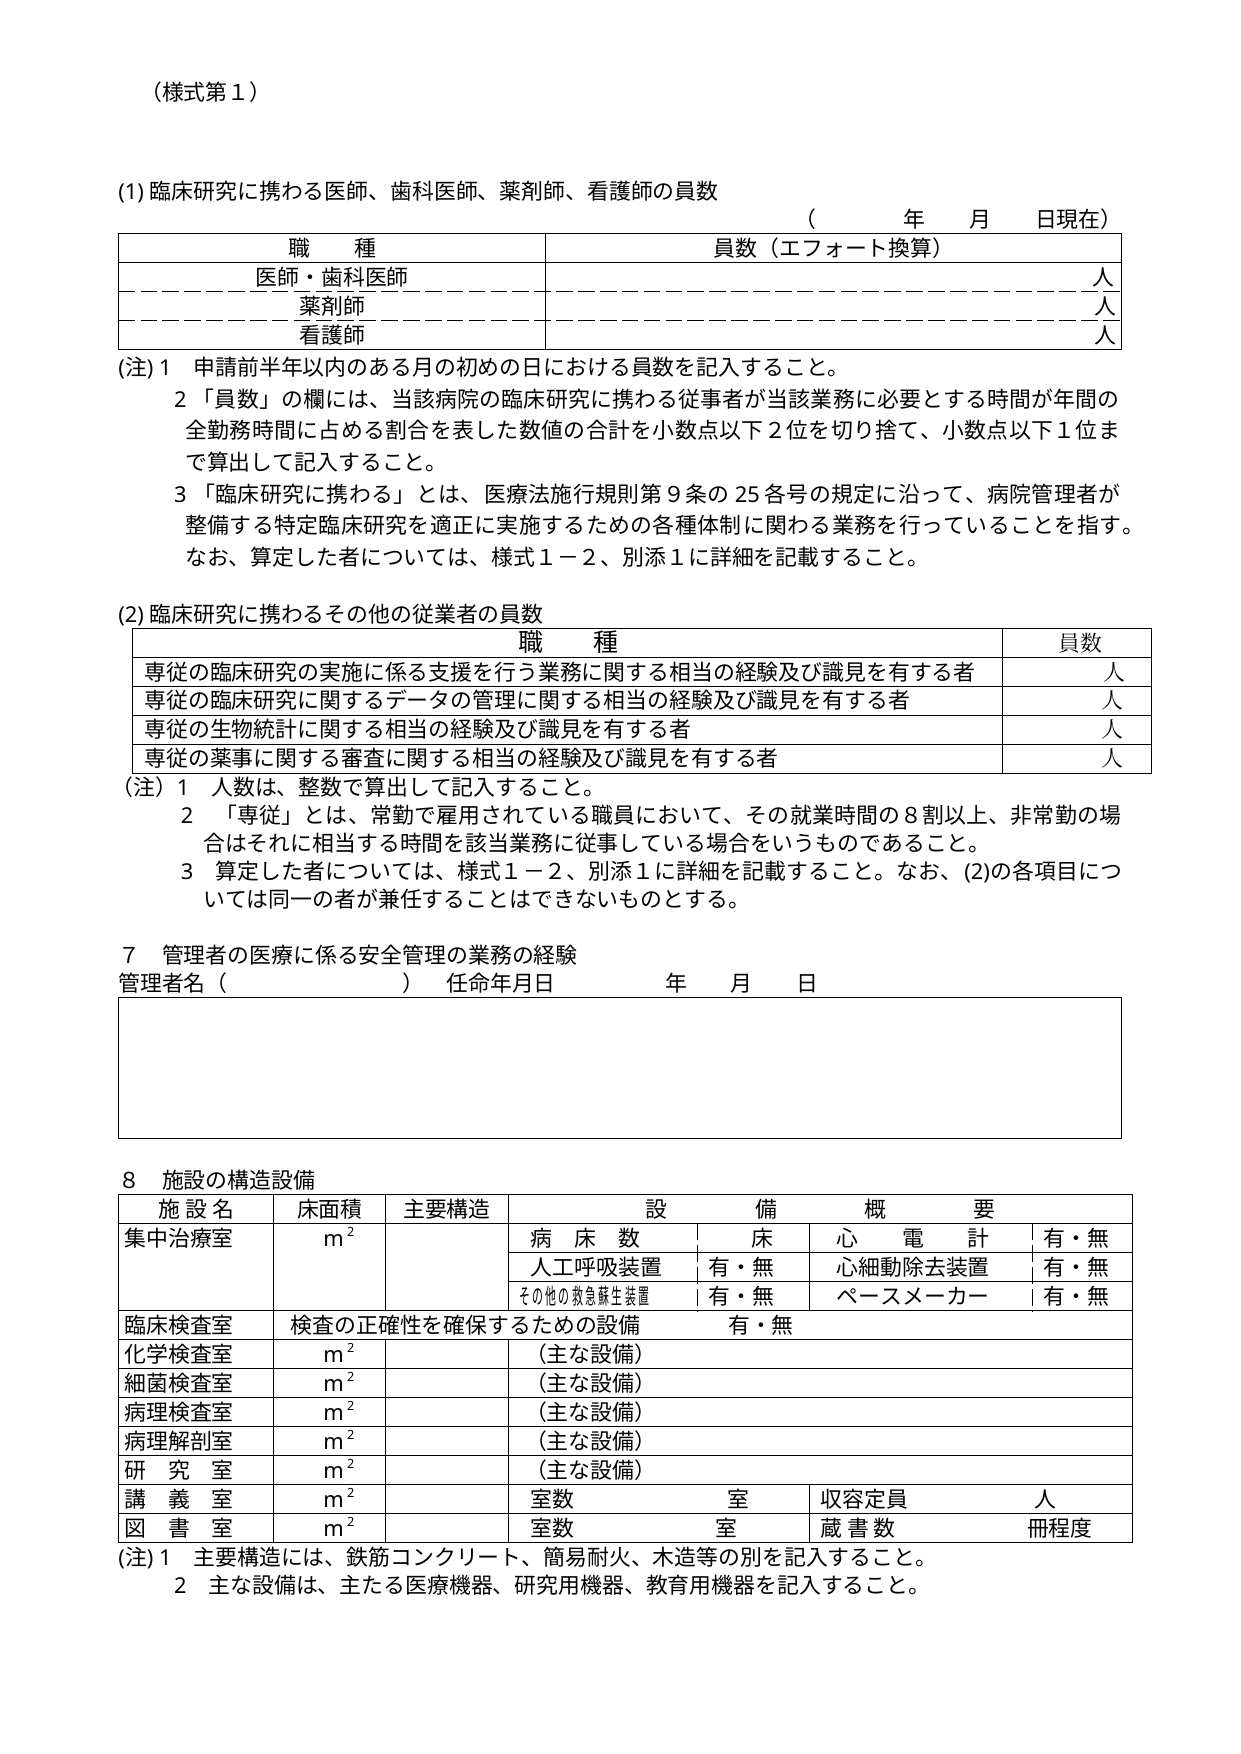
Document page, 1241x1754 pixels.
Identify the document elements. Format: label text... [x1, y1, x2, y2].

table_cell 有・無 [698, 1282, 809, 1310]
table_header 職 種 [119, 234, 545, 262]
table_cell 検査の正確性を確保するための設備 有・無 [274, 1311, 1132, 1339]
table_cell 室数 室 [509, 1514, 809, 1542]
table_cell 病 床 数 [509, 1224, 697, 1252]
table_header 施 設 名 [119, 1195, 273, 1223]
text 3 算定した者については、様式１－２、別添１に詳細を記載すること。なお、(2)の各項目については同一の者が兼任することはできないものとする。 [181, 857, 1122, 913]
table_cell m 2 [274, 1456, 385, 1484]
table_header 員数 [1003, 629, 1151, 657]
table_cell 図 書 室 [119, 1514, 273, 1542]
table_cell 医師・歯科医師 [119, 263, 545, 291]
table_header 床面積 [274, 1195, 385, 1223]
text 2 「専従」とは、常勤で雇用されている職員において、その就業時間の８割以上、非常勤の場合はそれに相当する時間を該当業務に従事している場合をいうものであること。 [181, 801, 1122, 857]
table_header [119, 998, 1121, 1137]
text 管理者名（ ） 任命年月日 年 月 日 [118, 969, 1122, 997]
table_cell 細菌検査室 [119, 1369, 273, 1397]
table_cell m 2 [274, 1398, 385, 1426]
table_cell 講 義 室 [119, 1485, 273, 1513]
text (注) 1 主要構造には、鉄筋コンクリート、簡易耐火、木造等の別を記入すること。 [118, 1543, 1122, 1571]
table_cell [386, 1485, 508, 1513]
table_header 主要構造 [386, 1195, 508, 1223]
text (2) 臨床研究に携わるその他の従業者の員数 [118, 600, 1122, 628]
table_cell 専従の生物統計に関する相当の経験及び識見を有する者 [133, 716, 1002, 743]
table_cell 看護師 [119, 320, 545, 349]
table_cell 人 [1003, 716, 1151, 743]
table_cell （主な設備） [509, 1340, 1132, 1368]
table_cell 収容定員 人 [810, 1485, 1132, 1513]
table_cell 化学検査室 [119, 1340, 273, 1368]
table_cell 有・無 [1032, 1224, 1132, 1252]
table_cell 心 電 計 [810, 1224, 1032, 1252]
table_cell 病理検査室 [119, 1398, 273, 1426]
table_cell 蔵 書 数 冊程度 [810, 1514, 1132, 1542]
text 3 「臨床研究に携わる」とは、医療法施行規則第９条の25各号の規定に沿って、病院管理者が整備する特定臨床研究を適正に実施するための各種体制に関わる業務を行っていることを指す。なお、算定した者については、様式１－２、別添１に詳細を記載すること。 [174, 477, 1122, 572]
table_cell 人 [546, 263, 1121, 291]
text （ 年 月 日現在） [118, 205, 1122, 233]
table_cell ペースメーカー [810, 1282, 1032, 1310]
table_cell 薬剤師 [119, 291, 545, 320]
table_header 員数（エフォート換算） [546, 234, 1121, 262]
table_cell m 2 [274, 1427, 385, 1455]
table_cell m 2 [274, 1485, 385, 1513]
table_cell 人 [1003, 658, 1151, 686]
table_cell 人 [1003, 745, 1151, 772]
table_cell 臨床検査室 [119, 1311, 273, 1339]
text (注) 1 申請前半年以内のある月の初めの日における員数を記入すること。 [118, 350, 1122, 382]
table_cell 人 [546, 291, 1121, 320]
table_cell m 2 [274, 1224, 385, 1310]
table_cell 室数 室 [509, 1485, 809, 1513]
table_cell 人 [1003, 687, 1151, 714]
table_cell その他の救急蘇生装置 [509, 1282, 697, 1310]
text 2 「員数」の欄には、当該病院の臨床研究に携わる従事者が当該業務に必要とする時間が年間の全勤務時間に占める割合を表した数値の合計を小数点以下２位を切り捨て、小数点以下１位まで算出して記入すること。 [174, 382, 1122, 477]
table_header 職 種 [133, 629, 1002, 657]
table_cell m 2 [274, 1340, 385, 1368]
table_cell （主な設備） [509, 1369, 1132, 1397]
table_cell 研 究 室 [119, 1456, 273, 1484]
table_cell [386, 1369, 508, 1397]
table_cell 有・無 [1032, 1282, 1132, 1310]
text (1) 臨床研究に携わる医師、歯科医師、薬剤師、看護師の員数 [118, 177, 1122, 205]
text 2 主な設備は、主たる医療機器、研究用機器、教育用機器を記入すること。 [118, 1571, 1122, 1599]
table_cell 病理解剖室 [119, 1427, 273, 1455]
table_cell 心細動除去装置 [810, 1253, 1032, 1281]
table_cell 有・無 [1032, 1253, 1132, 1281]
table_cell 専従の臨床研究に関するデータの管理に関する相当の経験及び識見を有する者 [133, 687, 1002, 714]
table_cell [386, 1456, 508, 1484]
table_cell （主な設備） [509, 1456, 1132, 1484]
text （注）1 人数は、整数で算出して記入すること。 [111, 773, 1122, 801]
table_cell m 2 [274, 1514, 385, 1542]
table_cell 集中治療室 [119, 1224, 273, 1310]
table_cell [386, 1427, 508, 1455]
table_cell m 2 [274, 1369, 385, 1397]
table_cell 人工呼吸装置 [509, 1253, 697, 1281]
table_cell 専従の薬事に関する審査に関する相当の経験及び識見を有する者 [133, 745, 1002, 772]
table_cell 専従の臨床研究の実施に係る支援を行う業務に関する相当の経験及び識見を有する者 [133, 658, 1002, 686]
table_cell 人 [546, 320, 1121, 349]
table_cell （主な設備） [509, 1427, 1132, 1455]
table_cell 有・無 [698, 1253, 809, 1281]
table_cell [386, 1224, 508, 1310]
table_cell [386, 1514, 508, 1542]
table_cell （主な設備） [509, 1398, 1132, 1426]
table_cell [386, 1340, 508, 1368]
table_cell [386, 1398, 508, 1426]
text ８ 施設の構造設備 [118, 1166, 1122, 1194]
text ７ 管理者の医療に係る安全管理の業務の経験 [118, 941, 1122, 969]
table_cell 床 [698, 1224, 809, 1252]
table_header 設 備 概 要 [509, 1195, 1132, 1223]
